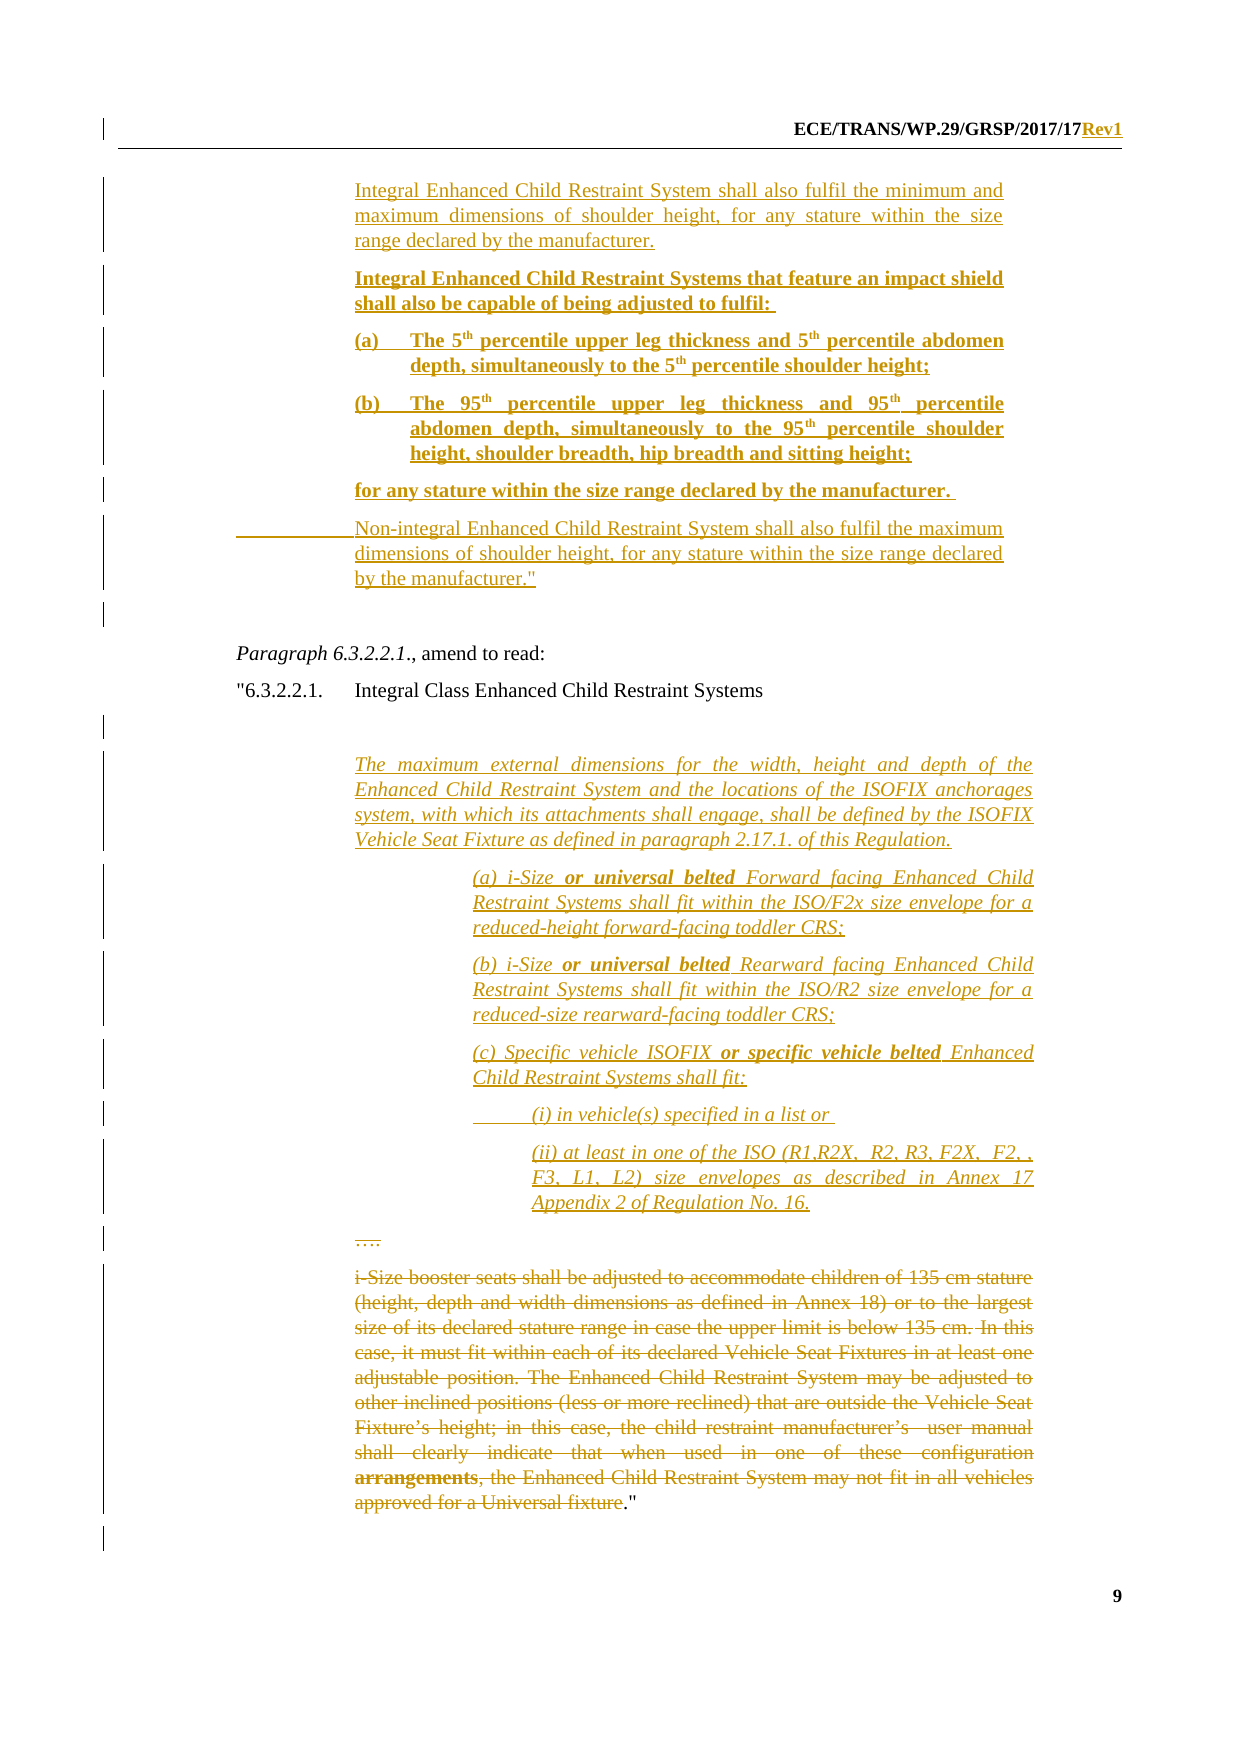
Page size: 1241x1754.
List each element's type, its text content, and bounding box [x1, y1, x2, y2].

text "6.3.2.2.1. Integral Class Enhanced Child Restraint Systems [236, 677, 1033, 702]
text ." [354, 1404, 1033, 1428]
text ." [354, 1454, 1033, 1478]
text ." [354, 1479, 1033, 1514]
text ." [354, 1429, 1033, 1453]
text Paragraph 6.3.2.2.1., amend to read: [236, 640, 1033, 665]
text ." [354, 1354, 1033, 1378]
text ." [354, 1264, 1033, 1278]
text ." [354, 1379, 1033, 1403]
text ." [354, 1304, 1033, 1353]
text ." [354, 1279, 1033, 1303]
